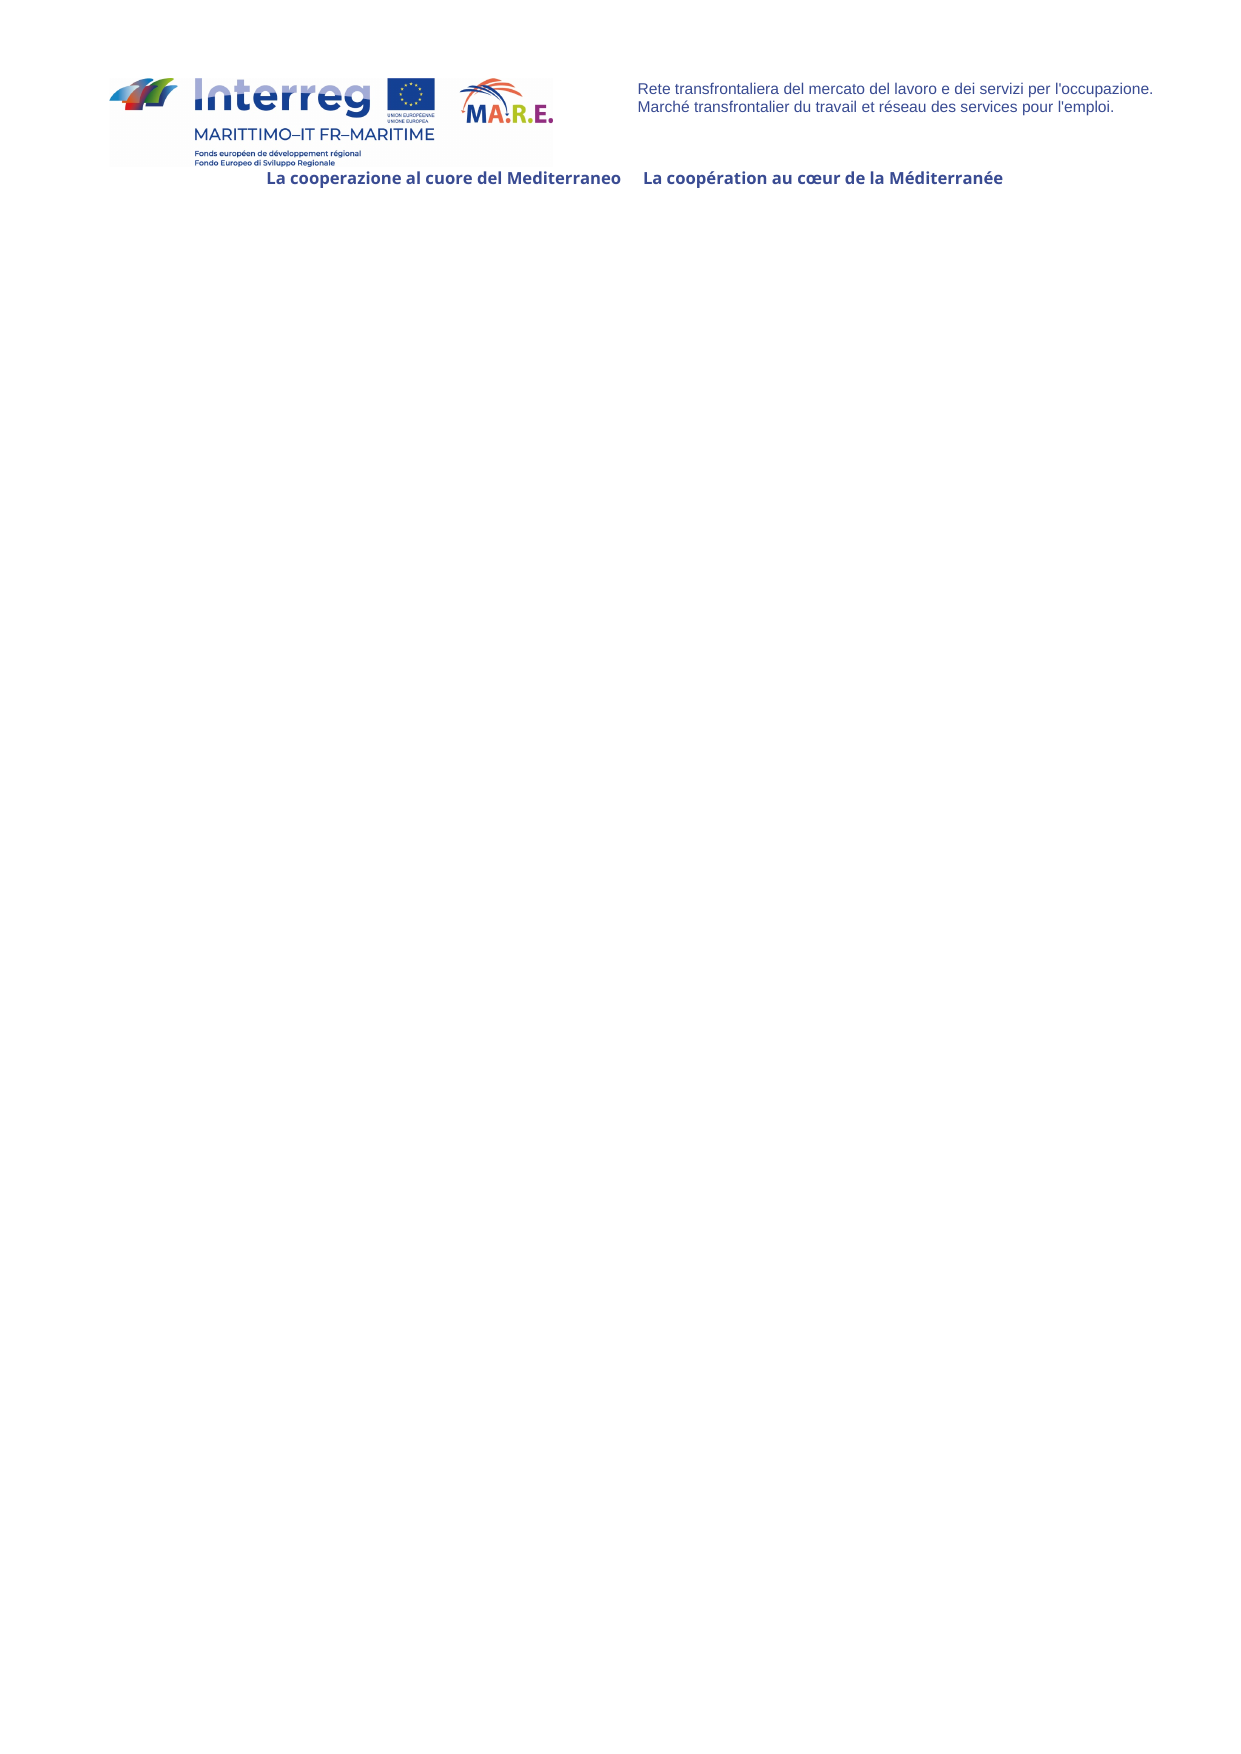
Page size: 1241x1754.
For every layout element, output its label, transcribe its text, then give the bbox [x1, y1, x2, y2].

text La cooperazione al cuore del Mediterraneo La coopération au cœur de la Méditerranée [89, 111, 1181, 189]
picture [109, 78, 553, 167]
